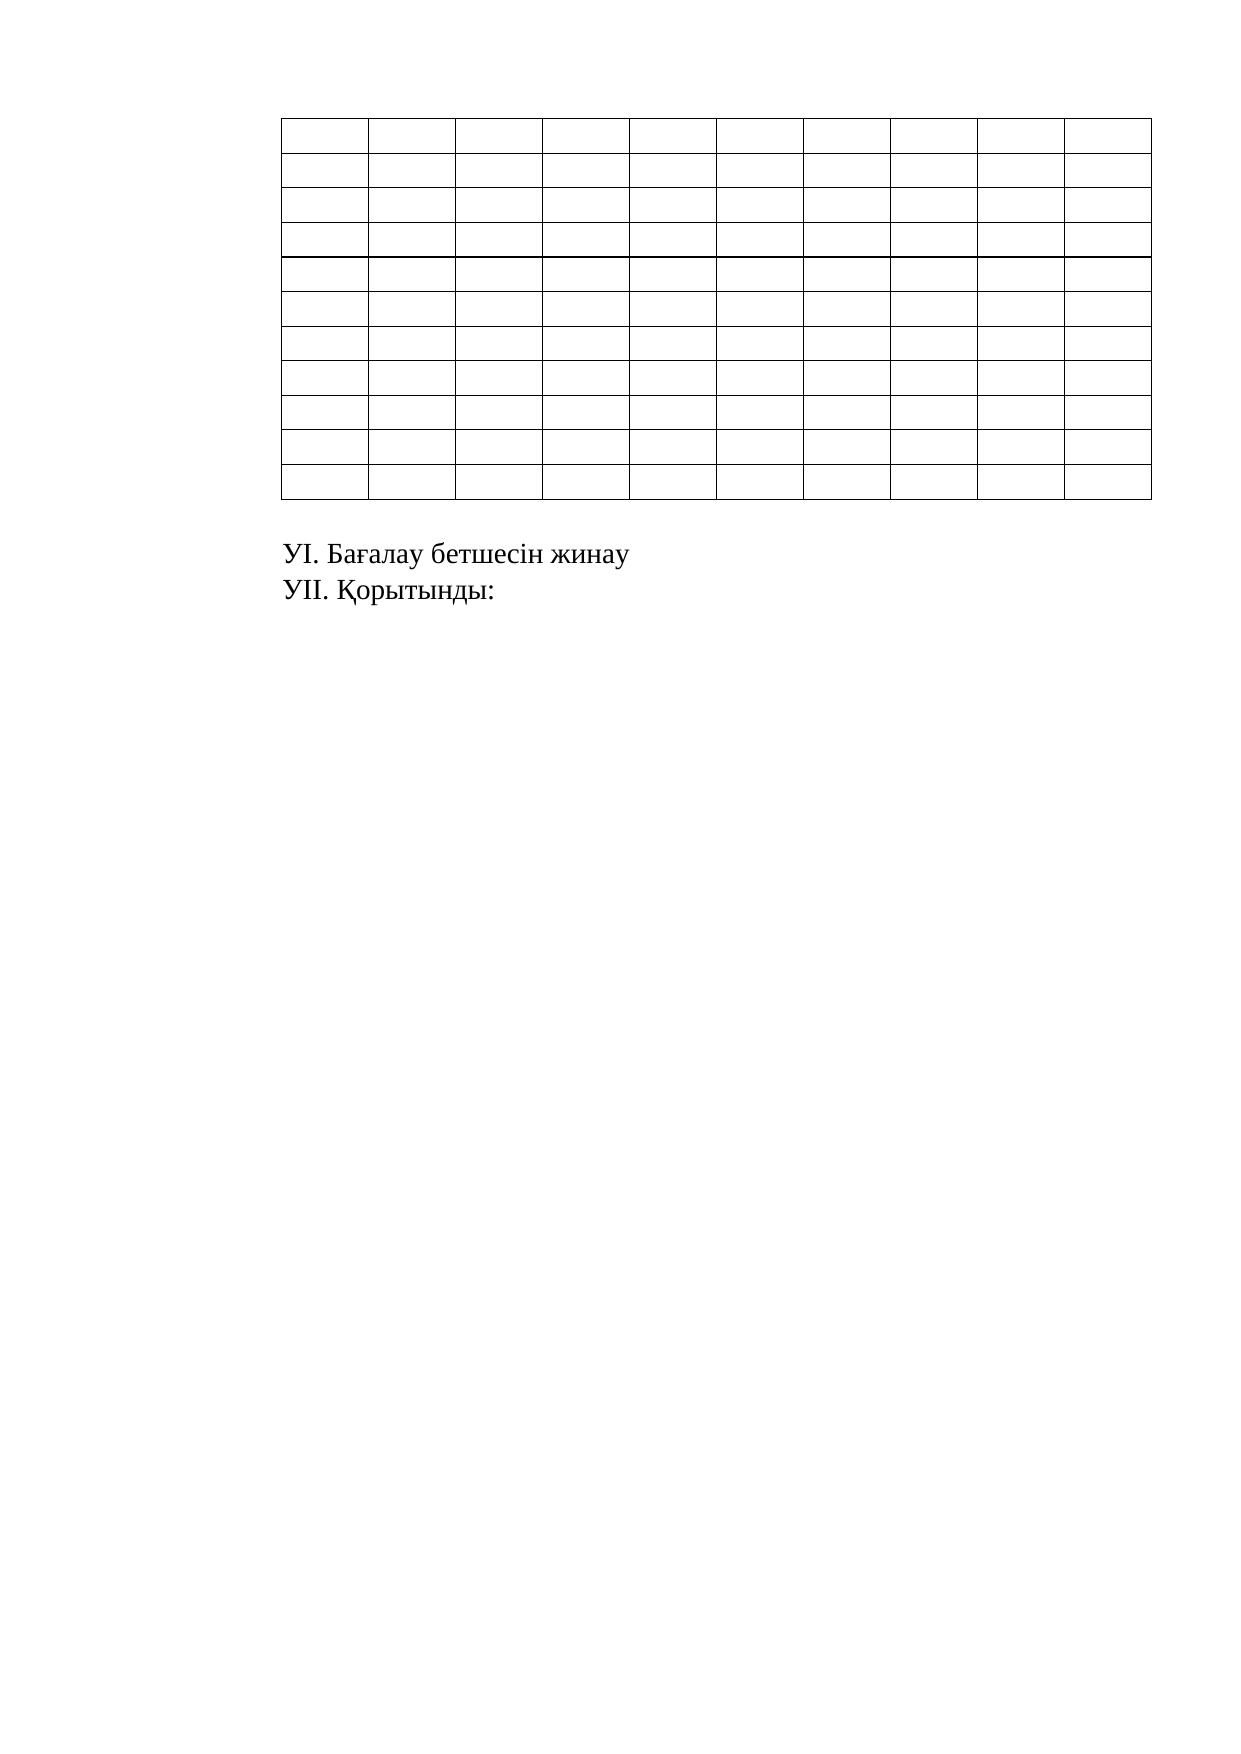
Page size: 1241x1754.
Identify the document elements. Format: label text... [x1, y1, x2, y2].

table_cell [978, 292, 1064, 326]
table_cell [630, 154, 716, 187]
table_cell [804, 154, 890, 187]
table_cell [717, 223, 803, 256]
table_cell [456, 258, 542, 291]
table_cell [804, 292, 890, 326]
table_cell [369, 292, 455, 326]
table_cell [543, 361, 629, 395]
table_cell [891, 361, 977, 395]
table_header [282, 119, 368, 153]
table_cell [282, 327, 368, 360]
table_cell [1065, 465, 1151, 498]
table_cell [978, 396, 1064, 429]
table_cell [717, 258, 803, 291]
table_cell [456, 430, 542, 464]
table_cell [978, 465, 1064, 498]
table_cell [543, 258, 629, 291]
table_cell [630, 258, 716, 291]
list УІ. Бағалау бетшесін жинау [281, 536, 1152, 569]
table_cell [717, 430, 803, 464]
table_cell [1065, 258, 1151, 291]
table_cell [978, 430, 1064, 464]
table_cell [543, 223, 629, 256]
table_cell [1065, 361, 1151, 395]
table_cell [282, 361, 368, 395]
table_cell [543, 465, 629, 498]
table_cell [543, 188, 629, 222]
table_cell [804, 465, 890, 498]
table_cell [978, 327, 1064, 360]
table_cell [717, 465, 803, 498]
table_cell [891, 223, 977, 256]
table_cell [891, 465, 977, 498]
table_cell [630, 430, 716, 464]
table_cell [1065, 292, 1151, 326]
table_cell [456, 188, 542, 222]
table_cell [717, 292, 803, 326]
table_cell [456, 154, 542, 187]
table_cell [978, 188, 1064, 222]
table_cell [369, 465, 455, 498]
table_cell [630, 292, 716, 326]
table_cell [630, 361, 716, 395]
table_header [804, 119, 890, 153]
table_header [891, 119, 977, 153]
table_cell [717, 327, 803, 360]
table_cell [1065, 223, 1151, 256]
table_cell [543, 430, 629, 464]
table_cell [282, 430, 368, 464]
table_cell [543, 154, 629, 187]
table_cell [978, 258, 1064, 291]
table_cell [282, 154, 368, 187]
table_cell [891, 258, 977, 291]
table_cell [891, 292, 977, 326]
table_cell [717, 188, 803, 222]
table_cell [891, 188, 977, 222]
table_cell [1065, 430, 1151, 464]
table_cell [1065, 396, 1151, 429]
table_cell [369, 188, 455, 222]
table_cell [543, 327, 629, 360]
table_cell [630, 327, 716, 360]
table_cell [891, 430, 977, 464]
table_cell [369, 223, 455, 256]
table_header [717, 119, 803, 153]
table_cell [543, 396, 629, 429]
table_cell [1065, 188, 1151, 222]
table_cell [630, 396, 716, 429]
table_cell [282, 292, 368, 326]
table_cell [282, 188, 368, 222]
table_cell [804, 396, 890, 429]
table_cell [1065, 154, 1151, 187]
table_cell [282, 396, 368, 429]
table_cell [804, 327, 890, 360]
table_cell [891, 154, 977, 187]
table_header [543, 119, 629, 153]
table_cell [456, 396, 542, 429]
table_cell [543, 292, 629, 326]
table_cell [369, 430, 455, 464]
table_cell [630, 223, 716, 256]
list УІІ. Қорытынды: [281, 572, 1152, 605]
table_cell [717, 154, 803, 187]
table_cell [456, 361, 542, 395]
table_cell [282, 223, 368, 256]
table_cell [282, 465, 368, 498]
table_cell [1065, 327, 1151, 360]
table_header [1065, 119, 1151, 153]
table_cell [369, 361, 455, 395]
table_cell [717, 396, 803, 429]
table_cell [630, 465, 716, 498]
table_header [456, 119, 542, 153]
table_cell [804, 430, 890, 464]
table_cell [369, 396, 455, 429]
table_cell [456, 223, 542, 256]
table_cell [456, 327, 542, 360]
table_cell [891, 396, 977, 429]
table_header [630, 119, 716, 153]
table_cell [978, 154, 1064, 187]
table_cell [630, 188, 716, 222]
table_cell [369, 327, 455, 360]
table_header [369, 119, 455, 153]
table_cell [717, 361, 803, 395]
table_cell [978, 361, 1064, 395]
table_cell [456, 465, 542, 498]
table_cell [369, 258, 455, 291]
table_cell [282, 258, 368, 291]
table_cell [456, 292, 542, 326]
table_cell [804, 188, 890, 222]
table_header [978, 119, 1064, 153]
table_cell [891, 327, 977, 360]
table_cell [978, 223, 1064, 256]
table_cell [804, 361, 890, 395]
table_cell [369, 154, 455, 187]
table_cell [804, 223, 890, 256]
table_cell [804, 258, 890, 291]
